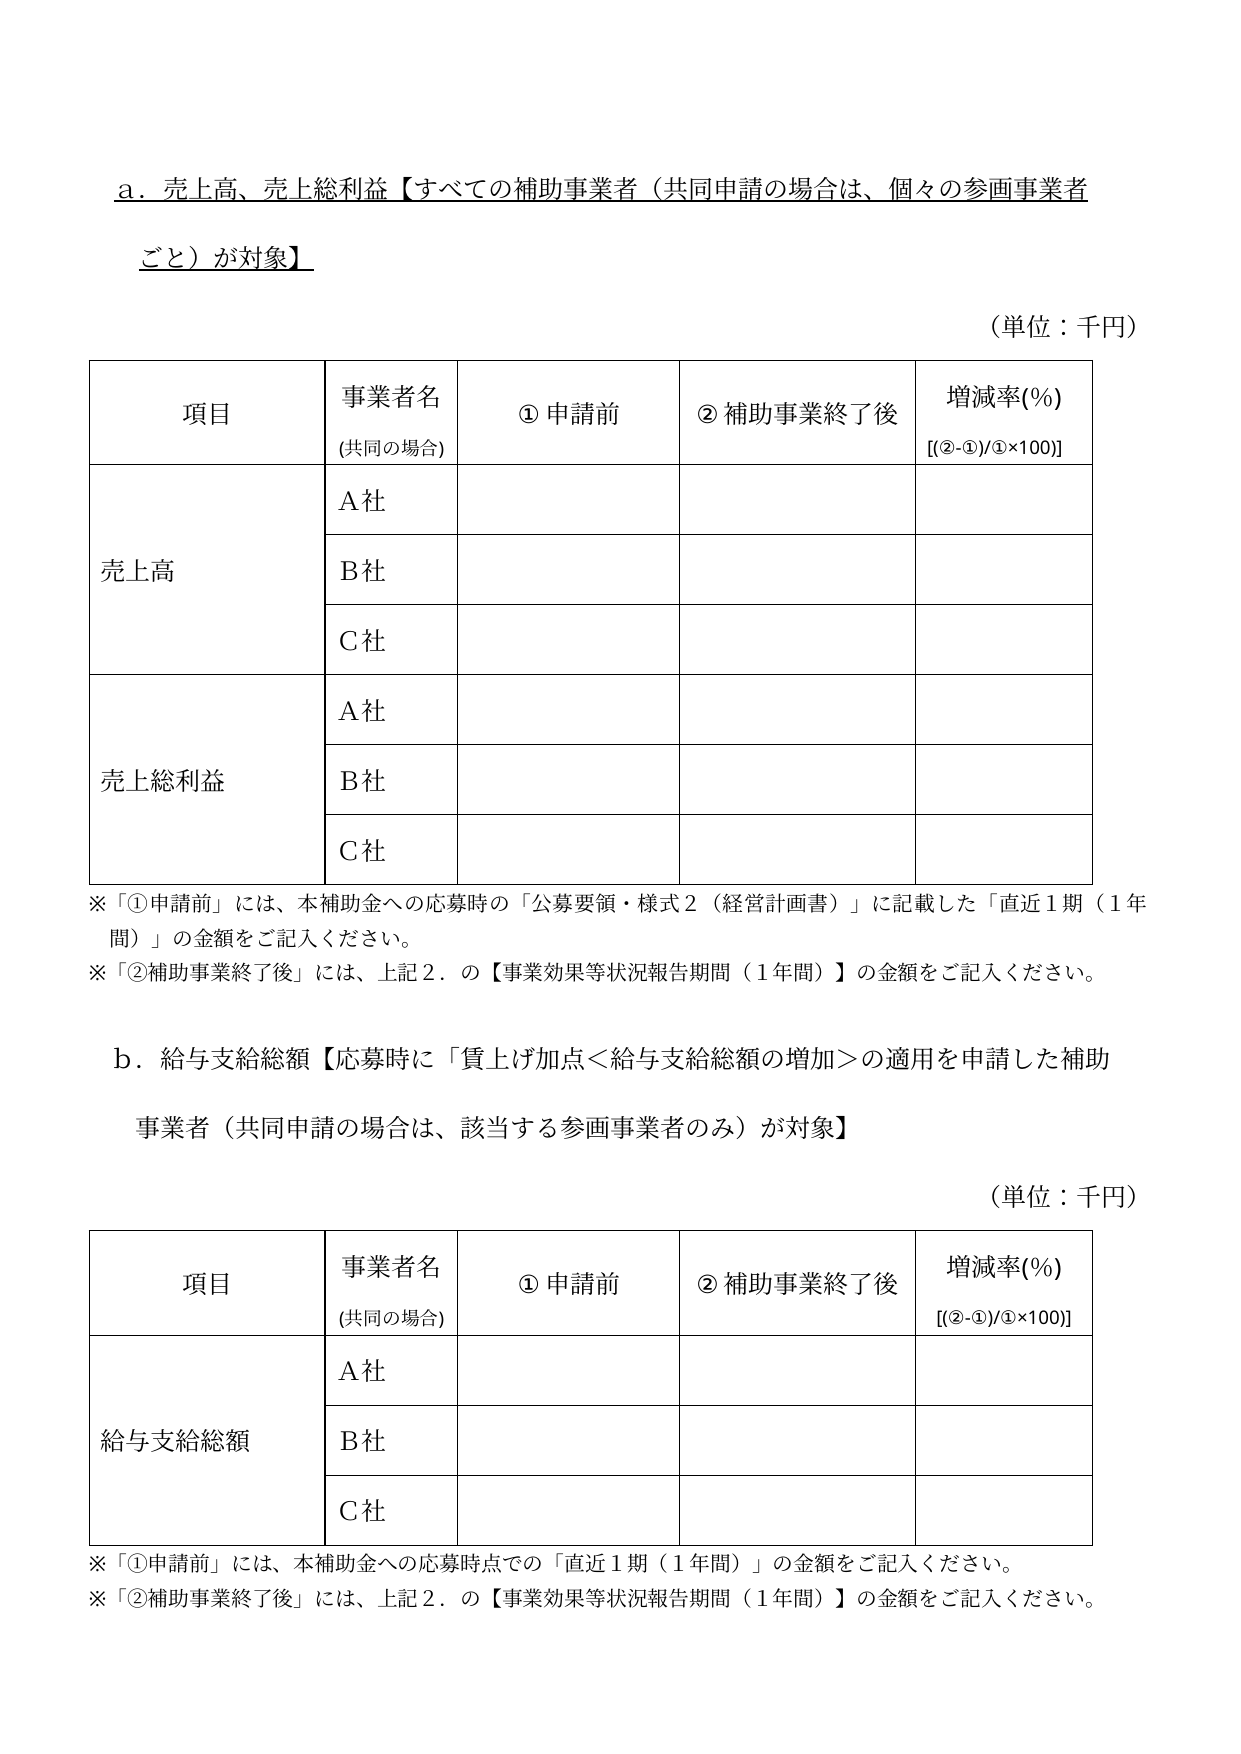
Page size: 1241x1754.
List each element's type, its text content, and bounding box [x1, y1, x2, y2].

table_cell [916, 605, 1092, 674]
text （単位：千円） [89, 291, 1152, 360]
table_cell 給与支給総額 [90, 1336, 324, 1544]
table_cell [458, 605, 679, 674]
table_cell Ａ社 [326, 1336, 457, 1404]
table_cell Ｃ社 [326, 815, 457, 884]
table_cell 売上総利益 [90, 675, 324, 884]
table_cell [916, 1336, 1092, 1404]
table_header ②補助事業終了後 [680, 361, 915, 464]
table_cell [458, 535, 679, 604]
table_cell Ｂ社 [326, 535, 457, 604]
table_cell [680, 465, 915, 534]
table_cell [916, 535, 1092, 604]
table_header ①申請前 [458, 361, 679, 464]
table_cell [458, 745, 679, 814]
text ※「②補助事業終了後」には、上記２．の【事業効果等状況報告期間（１年間）】の金額をご記入ください。 [89, 1580, 1152, 1614]
table_header ②補助事業終了後 [680, 1231, 915, 1334]
table_cell [680, 535, 915, 604]
table_cell [458, 815, 679, 884]
table_cell [680, 815, 915, 884]
table_header 項目 [90, 1231, 324, 1334]
table_cell Ｃ社 [326, 605, 457, 674]
table_cell Ｂ社 [326, 1406, 457, 1474]
table_cell [916, 1406, 1092, 1474]
text ※「①申請前」には、本補助金への応募時点での「直近１期（１年間）」の金額をご記入ください。 [89, 1546, 1152, 1580]
text ごと）が対象】 [89, 222, 1152, 291]
table_header 事業者名 (共同の場合) [326, 361, 457, 464]
table_header 増減率(％) [(②-①)/①×100)] [916, 361, 1092, 464]
table_cell [680, 1336, 915, 1404]
table_cell Ａ社 [326, 465, 457, 534]
table_header 項目 [90, 361, 324, 464]
table_cell Ｃ社 [326, 1476, 457, 1544]
table_cell [458, 675, 679, 744]
table_cell [458, 1336, 679, 1404]
table_header 事業者名 (共同の場合) [326, 1231, 457, 1334]
text ｂ．給与支給総額【応募時に「賃上げ加点＜給与支給総額の増加＞の適用を申請した補助 [111, 1023, 1152, 1092]
table_cell [680, 675, 915, 744]
table_cell Ａ社 [326, 675, 457, 744]
text ※「①申請前」には、本補助金への応募時の「公募要領・様式２（経営計画書）」に記載した「直近１期（１年間）」の金額をご記入ください。 [89, 885, 1152, 954]
table_cell 売上高 [90, 465, 324, 674]
table_cell [916, 745, 1092, 814]
table_header ①申請前 [458, 1231, 679, 1334]
text ａ．売上高、売上総利益【すべての補助事業者（共同申請の場合は、個々の参画事業者 [89, 153, 1152, 222]
table_cell Ｂ社 [326, 745, 457, 814]
table_cell [680, 745, 915, 814]
text （単位：千円） [89, 1161, 1152, 1230]
table_cell [916, 675, 1092, 744]
table_cell [680, 1476, 915, 1544]
table_cell [458, 1406, 679, 1474]
text 事業者（共同申請の場合は、該当する参画事業者のみ）が対象】 [111, 1092, 1152, 1161]
table_header 増減率(％) [(②-①)/①×100)] [916, 1231, 1092, 1334]
table_cell [916, 1476, 1092, 1544]
table_cell [680, 605, 915, 674]
table_cell [458, 465, 679, 534]
table_cell [680, 1406, 915, 1474]
table_cell [916, 465, 1092, 534]
table_cell [916, 815, 1092, 884]
table_cell [458, 1476, 679, 1544]
text ※「②補助事業終了後」には、上記２．の【事業効果等状況報告期間（１年間）】の金額をご記入ください。 [89, 954, 1152, 989]
